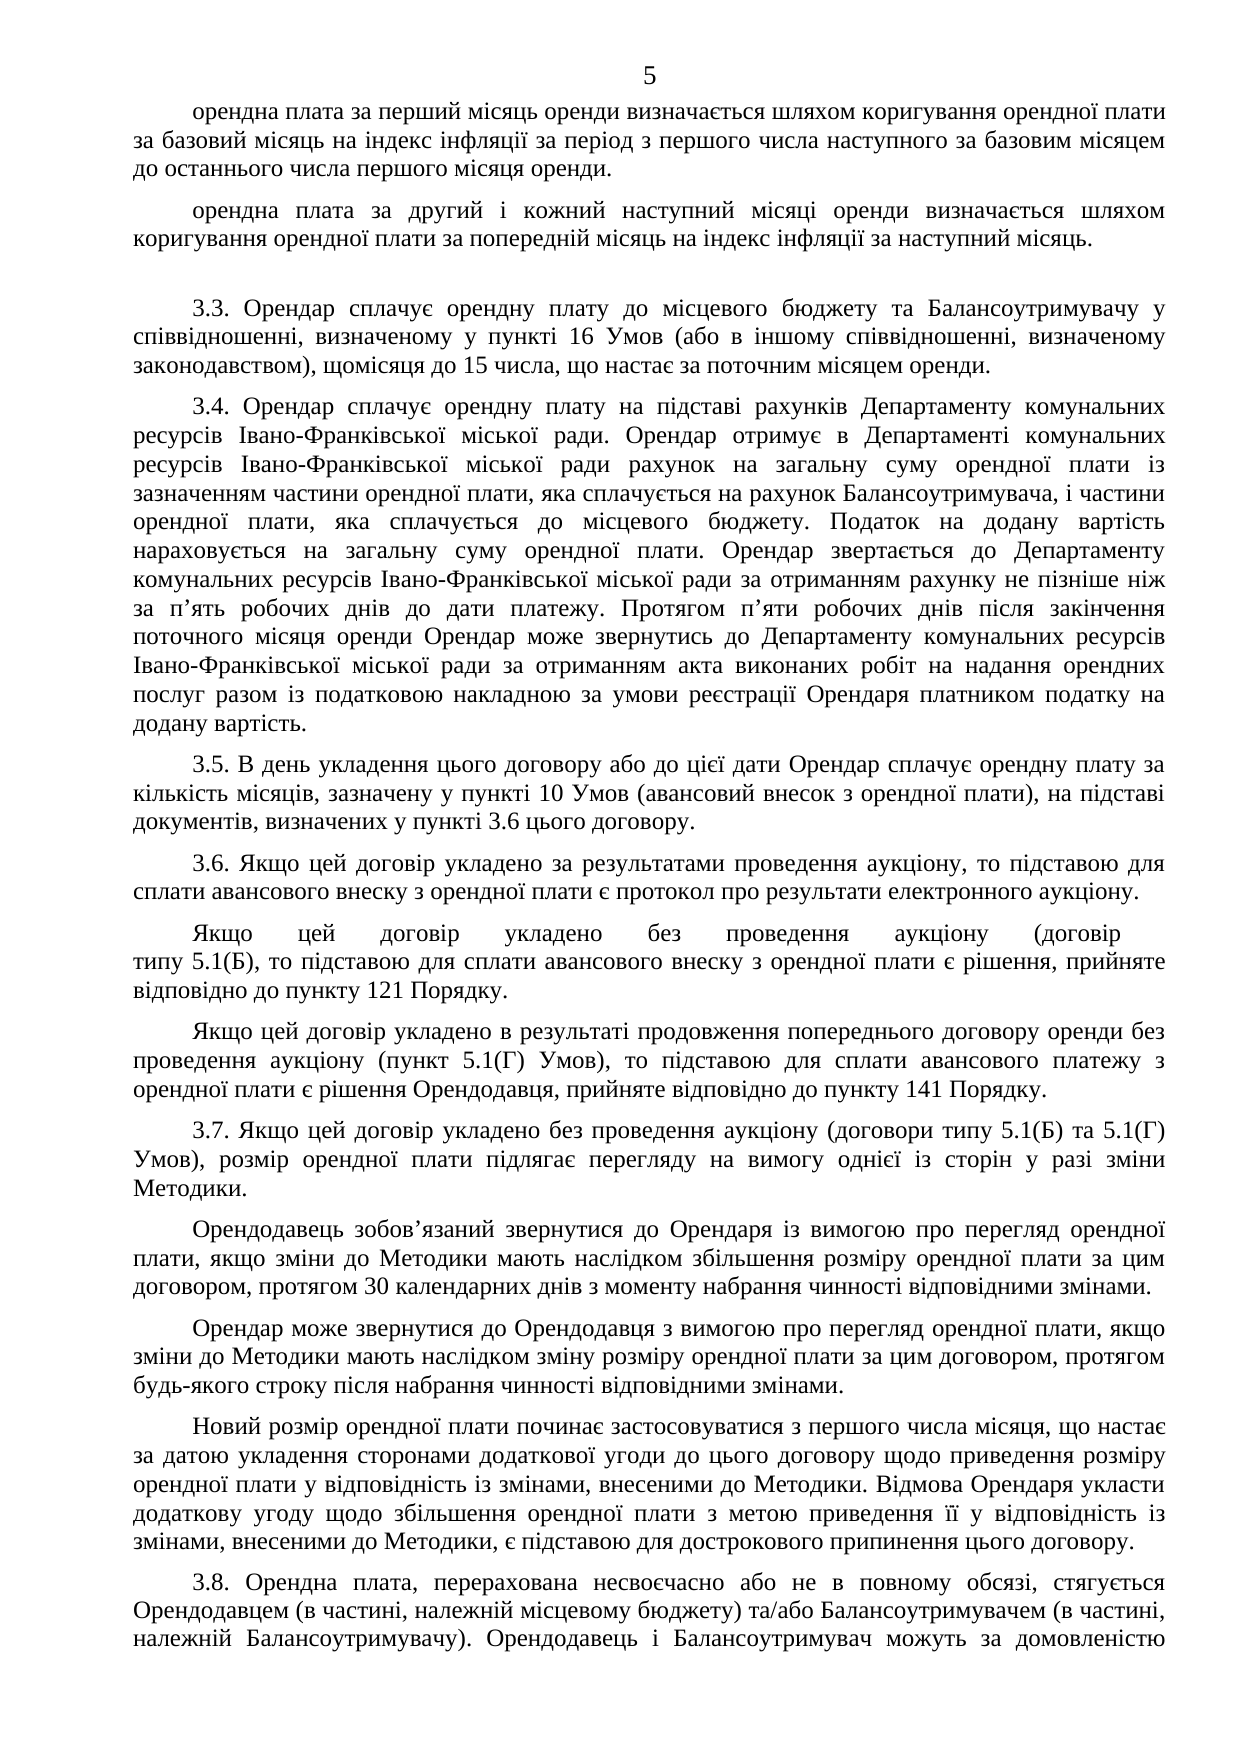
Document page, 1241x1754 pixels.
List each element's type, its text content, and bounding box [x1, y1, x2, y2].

text Якщо цей договір укладено в результаті продовження попереднього договору оренди без проведення аукціону (пункт 5.1(Г) Умов), то підставою для сплати авансового платежу з орендної плати є рішення Орендодавця, прийняте відповідно до пункту 141 Порядку. [133, 1016, 1167, 1103]
text 3.6. Якщо цей договір укладено за результатами проведення аукціону, то підставою для сплати авансового внеску з орендної плати є протокол про результати електронного аукціону. [133, 848, 1167, 905]
text Новий розмір орендної плати починає застосовуватися з першого числа місяця, що настає за датою укладення сторонами додаткової угоди до цього договору щодо приведення розміру орендної плати у відповідність із змінами, внесеними до Методики. Відмова Орендаря укласти додаткову угоду щодо збільшення орендної плати з метою приведення її у відповідність із змінами, внесеними до Методики, є підставою для дострокового припинення цього договору. [133, 1411, 1167, 1555]
text Орендар може звернутися до Орендодавця з вимогою про перегляд орендної плати, якщо зміни до Методики мають наслідком зміну розміру орендної плати за цим договором, протягом будь-якого строку після набрання чинності відповідними змінами. [133, 1313, 1167, 1399]
text орендна плата за перший місяць оренди визначається шляхом коригування орендної плати за базовий місяць на індекс інфляції за період з першого числа наступного за базовим місяцем до останнього числа першого місяця оренди. [133, 96, 1167, 182]
text 3.5. В день укладення цього договору або до цієї дати Орендар сплачує орендну плату за кількість місяців, зазначену у пункті 10 Умов (авансовий внесок з орендної плати), на підставі документів, визначених у пункті 3.6 цього договору. [133, 749, 1167, 835]
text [133, 1568, 1167, 1651]
text Якщо цей договір укладено без проведення аукціону (договір типу 5.1(Б), то підставою для сплати авансового внеску з орендної плати є рішення, прийняте відповідно до пункту 121 Порядку. [133, 918, 1167, 1004]
text орендна плата за другий і кожний наступний місяці оренди визначається шляхом коригування орендної плати за попередній місяць на індекс інфляції за наступний місяць. [133, 195, 1167, 252]
text 3.4. Орендар сплачує орендну плату на підставі рахунків Департаменту комунальних ресурсів Івано-Франківської міської ради. Орендар отримує в Департаменті комунальних ресурсів Івано-Франківської міської ради рахунок на загальну суму орендної плати із зазначенням частини орендної плати, яка сплачується на рахунок Балансоутримувача, і частини орендної плати, яка сплачується до місцевого бюджету. Податок на додану вартість нараховується на загальну суму орендної плати. Орендар звертається до Департаменту комунальних ресурсів Івано-Франківської міської ради за отриманням рахунку не пізніше ніж за п’ять робочих днів до дати платежу. Протягом п’яти робочих днів після закінчення поточного місяця оренди Орендар може звернутись до Департаменту комунальних ресурсів Івано-Франківської міської ради за отриманням акта виконаних робіт на надання орендних послуг разом із податковою накладною за умови реєстрації Орендаря платником податку на додану вартість. [133, 391, 1167, 736]
text 3.7. Якщо цей договір укладено без проведення аукціону (договори типу 5.1(Б) та 5.1(Г) Умов), розмір орендної плати підлягає перегляду на вимогу однієї із сторін у разі зміни Методики. [133, 1115, 1167, 1201]
text 3.3. Орендар сплачує орендну плату до місцевого бюджету та Балансоутримувачу у співвідношенні, визначеному у пункті 16 Умов (або в іншому співвідношенні, визначеному законодавством), щомісяця до 15 числа, що настає за поточним місяцем оренди. [133, 293, 1167, 379]
text Орендодавець зобов’язаний звернутися до Орендаря із вимогою про перегляд орендної плати, якщо зміни до Методики мають наслідком збільшення розміру орендної плати за цим договором, протягом 30 календарних днів з моменту набрання чинності відповідними змінами. [133, 1214, 1167, 1300]
